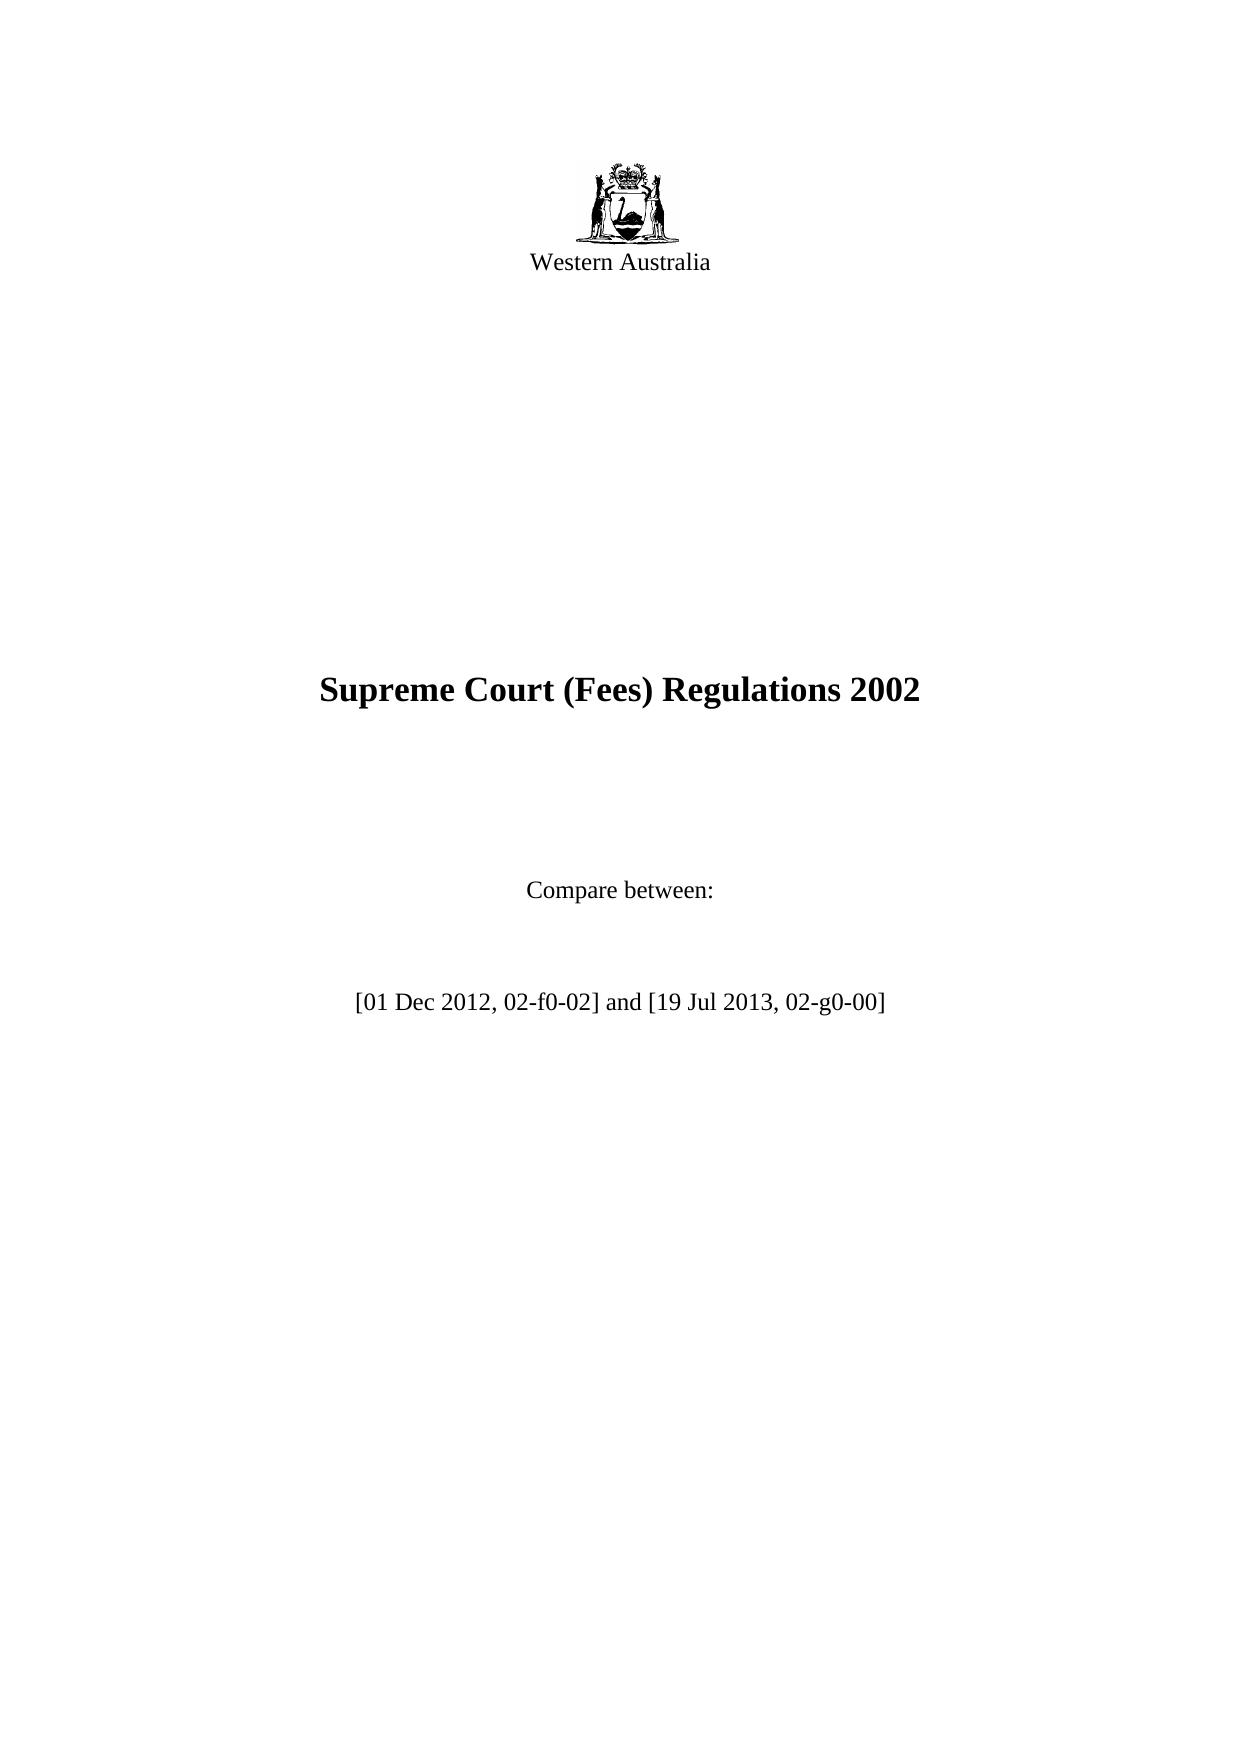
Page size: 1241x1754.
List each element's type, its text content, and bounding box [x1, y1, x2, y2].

picture [575, 162, 679, 246]
text Compare between: [251, 875, 990, 904]
text [01 Dec 2012, 02-f0-02] and [19 Jul 2013, 02-g0-00] [251, 987, 990, 1016]
text Supreme Court (Fees) Regulations 2002 [251, 668, 990, 709]
text Western Australia [251, 247, 990, 276]
